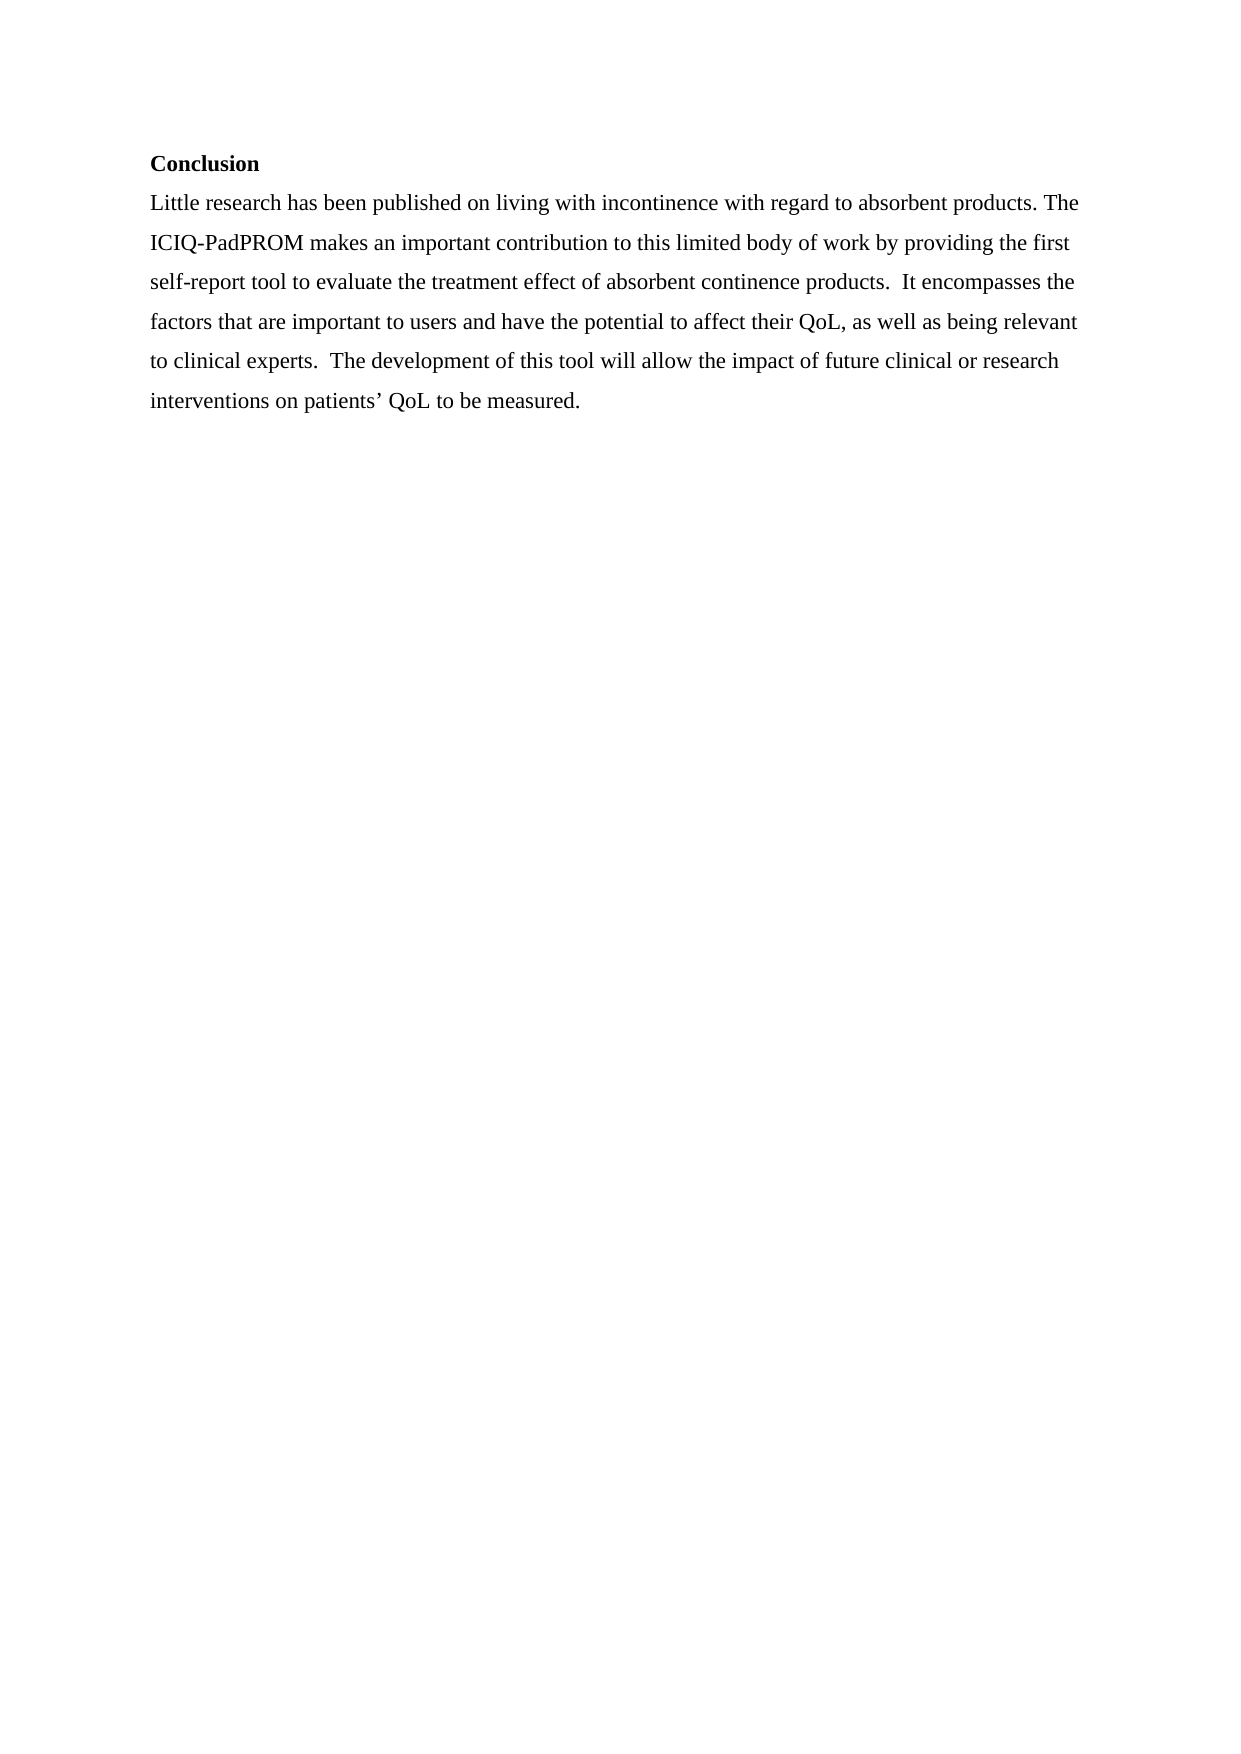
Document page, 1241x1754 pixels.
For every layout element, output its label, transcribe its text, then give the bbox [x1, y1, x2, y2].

text Little research has been published on living with incontinence with regard to absorbent products. The ICIQ-PadPROM makes an important contribution to this limited body of work by providing the first self-report tool to evaluate the treatment effect of absorbent continence products. It encompasses the factors that are important to users and have the potential to affect their QoL, as well as being relevant to clinical experts. The development of this tool will allow the impact of future clinical or research interventions on patients’ QoL to be measured. [150, 189, 1090, 413]
text Conclusion [150, 150, 1090, 176]
